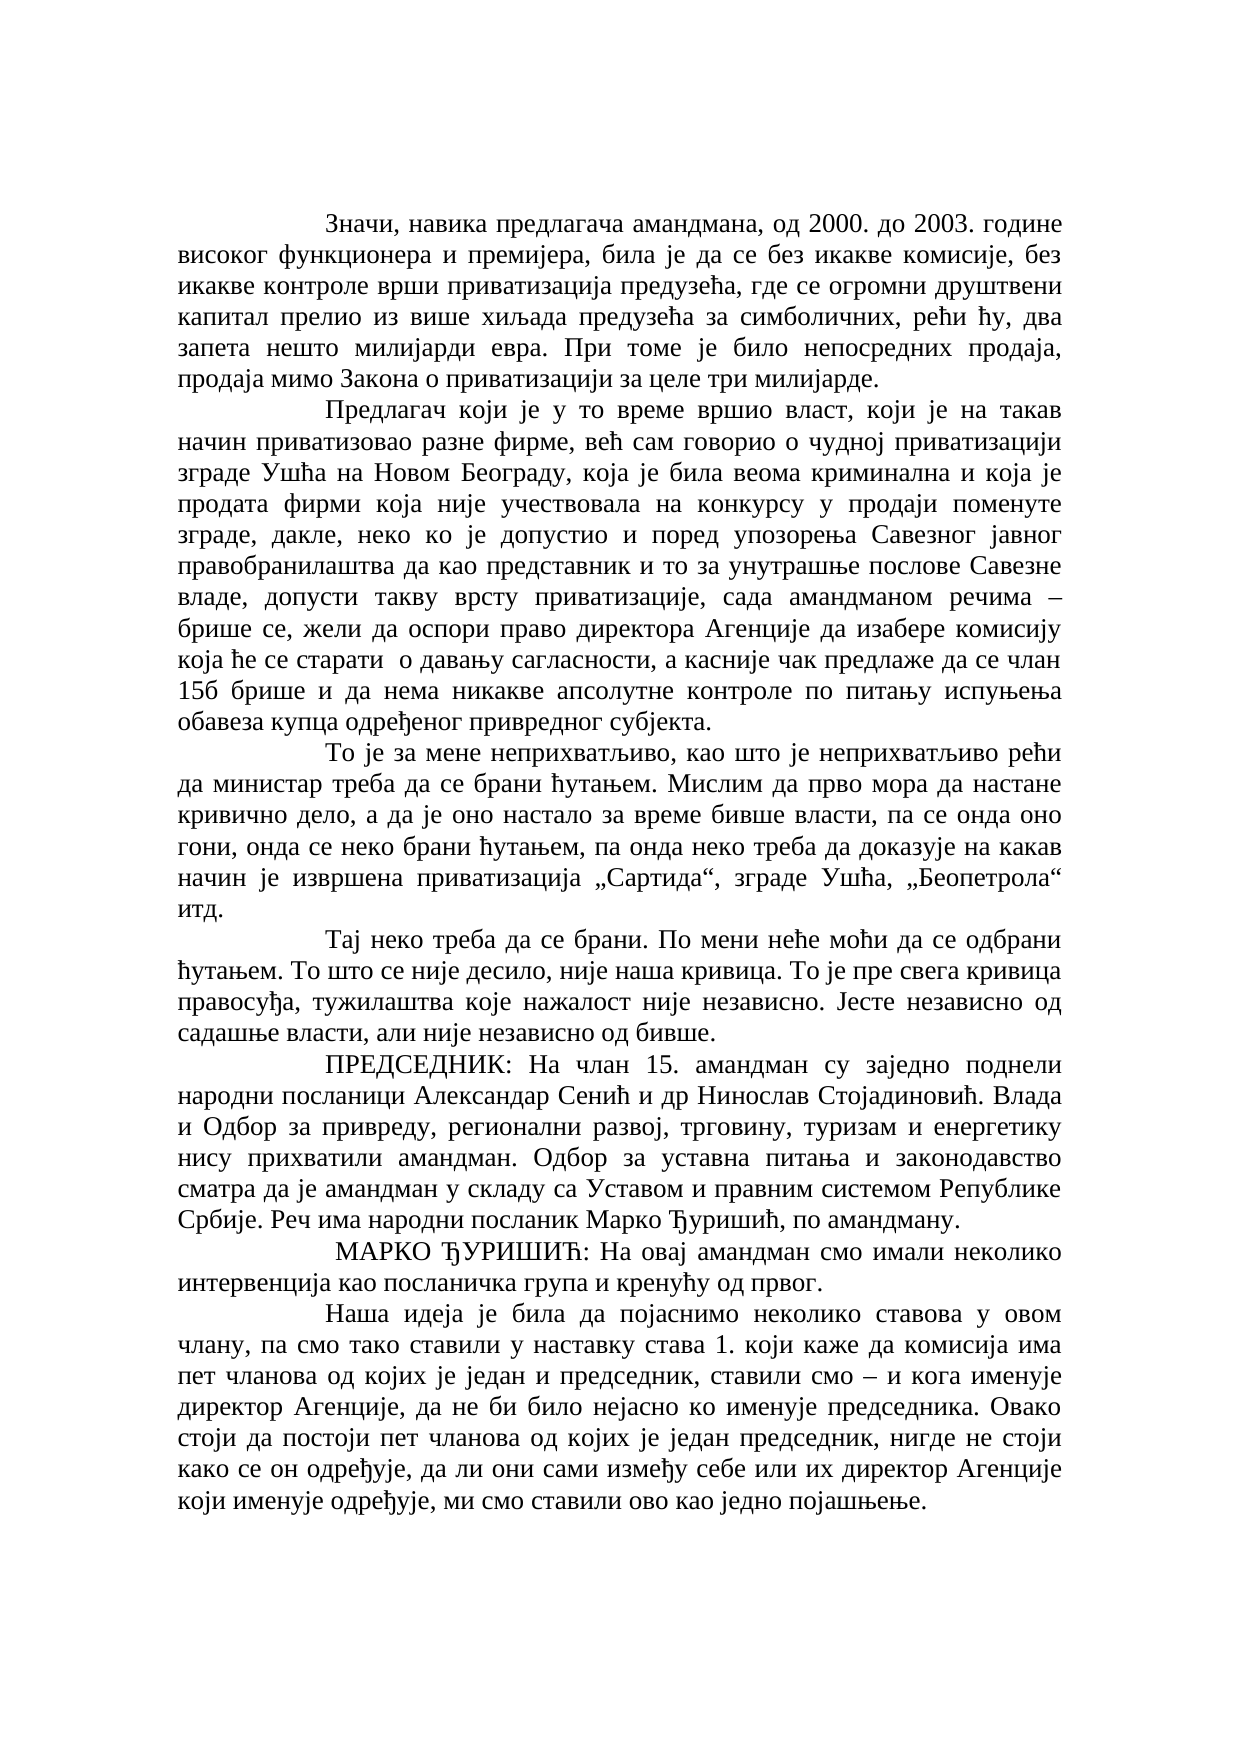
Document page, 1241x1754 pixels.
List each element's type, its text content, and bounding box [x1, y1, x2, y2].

text МАРКО ЂУРИШИЋ: На овај амандман смо имали неколико интервенција као посланичка група и кренућу од првог. [177, 1234, 1063, 1297]
text ПРЕДСЕДНИК: На члан 15. амандман су заједно поднели народни посланици Александар Сенић и др Нинослав Стојадиновић. Влада и Одбор за привреду, регионални развој, трговину, туризам и енергетику нису прихватили амандман. Одбор за уставна питања и законодавство сматра да је амандман у складу са Уставом и правним системом Републике Србије. Реч има народни посланик Марко Ђуришић, по амандману. [177, 1048, 1063, 1234]
text Значи, навика предлагача амандмана, од 2000. до 2003. године високог функционера и премијера, била је да се без икакве комисије, без икакве контроле врши приватизација предузећа, где се огромни друштвени капитал прелио из више хиљада предузећа за симболичних, рећи ћу, два запета нешто милијарди евра. При томе је било непосредних продаја, продаја мимо Закона о приватизацији за целе три милијарде. [177, 207, 1063, 394]
text Наша идеја је била да појаснимо неколико ставова у овом члану, па смо тако ставили у наставку става 1. који каже да комисија има пет чланова од којих је један и председник, ставили смо – и кога именује директор Агенције, да не би било нејасно ко именује председника. Овако стоји да постоји пет чланова од којих је један председник, нигде не стоји како се он одређује, да ли они сами између себе или их директор Агенције који именује одређује, ми смо ставили ово као једно појашњење. [177, 1297, 1063, 1515]
text То је за мене неприхватљиво, као што је неприхватљиво рећи да министар треба да се брани ћутањем. Мислим да прво мора да настане кривично дело, а да је оно настало за време бивше власти, па се онда оно гони, онда се неко брани ћутањем, па онда неко треба да доказује на какав начин је извршена приватизација „Сартида“, зграде Ушћа, „Беопетрола“ итд. [177, 736, 1063, 923]
text Тај неко треба да се брани. По мени неће моћи да се одбрани ћутањем. То што се није десило, није наша кривица. То је пре свега кривица правосуђа, тужилаштва које нажалост није независно. Јесте независно од садашње власти, али није независно од бивше. [177, 923, 1063, 1048]
text Предлагач који је у то време вршио власт, који је на такав начин приватизовао разне фирме, већ сам говорио о чудној приватизацији зграде Ушћа на Новом Београду, која је била веома криминална и која је продата фирми која није учествовала на конкурсу у продаји поменуте зграде, дакле, неко ко је допустио и поред упозорења Савезног јавног правобранилаштва да као представник и то за унутрашње послове Савезне владе, допусти такву врсту приватизације, сада амандманом речима – брише се, жели да оспори право директора Агенције да изабере комисију која ће се старати о давању сагласности, а касније чак предлаже да се члан 15б брише и да нема никакве апсолутне контроле по питању испуњења обавеза купца одређеног привредног субјекта. [177, 394, 1063, 736]
